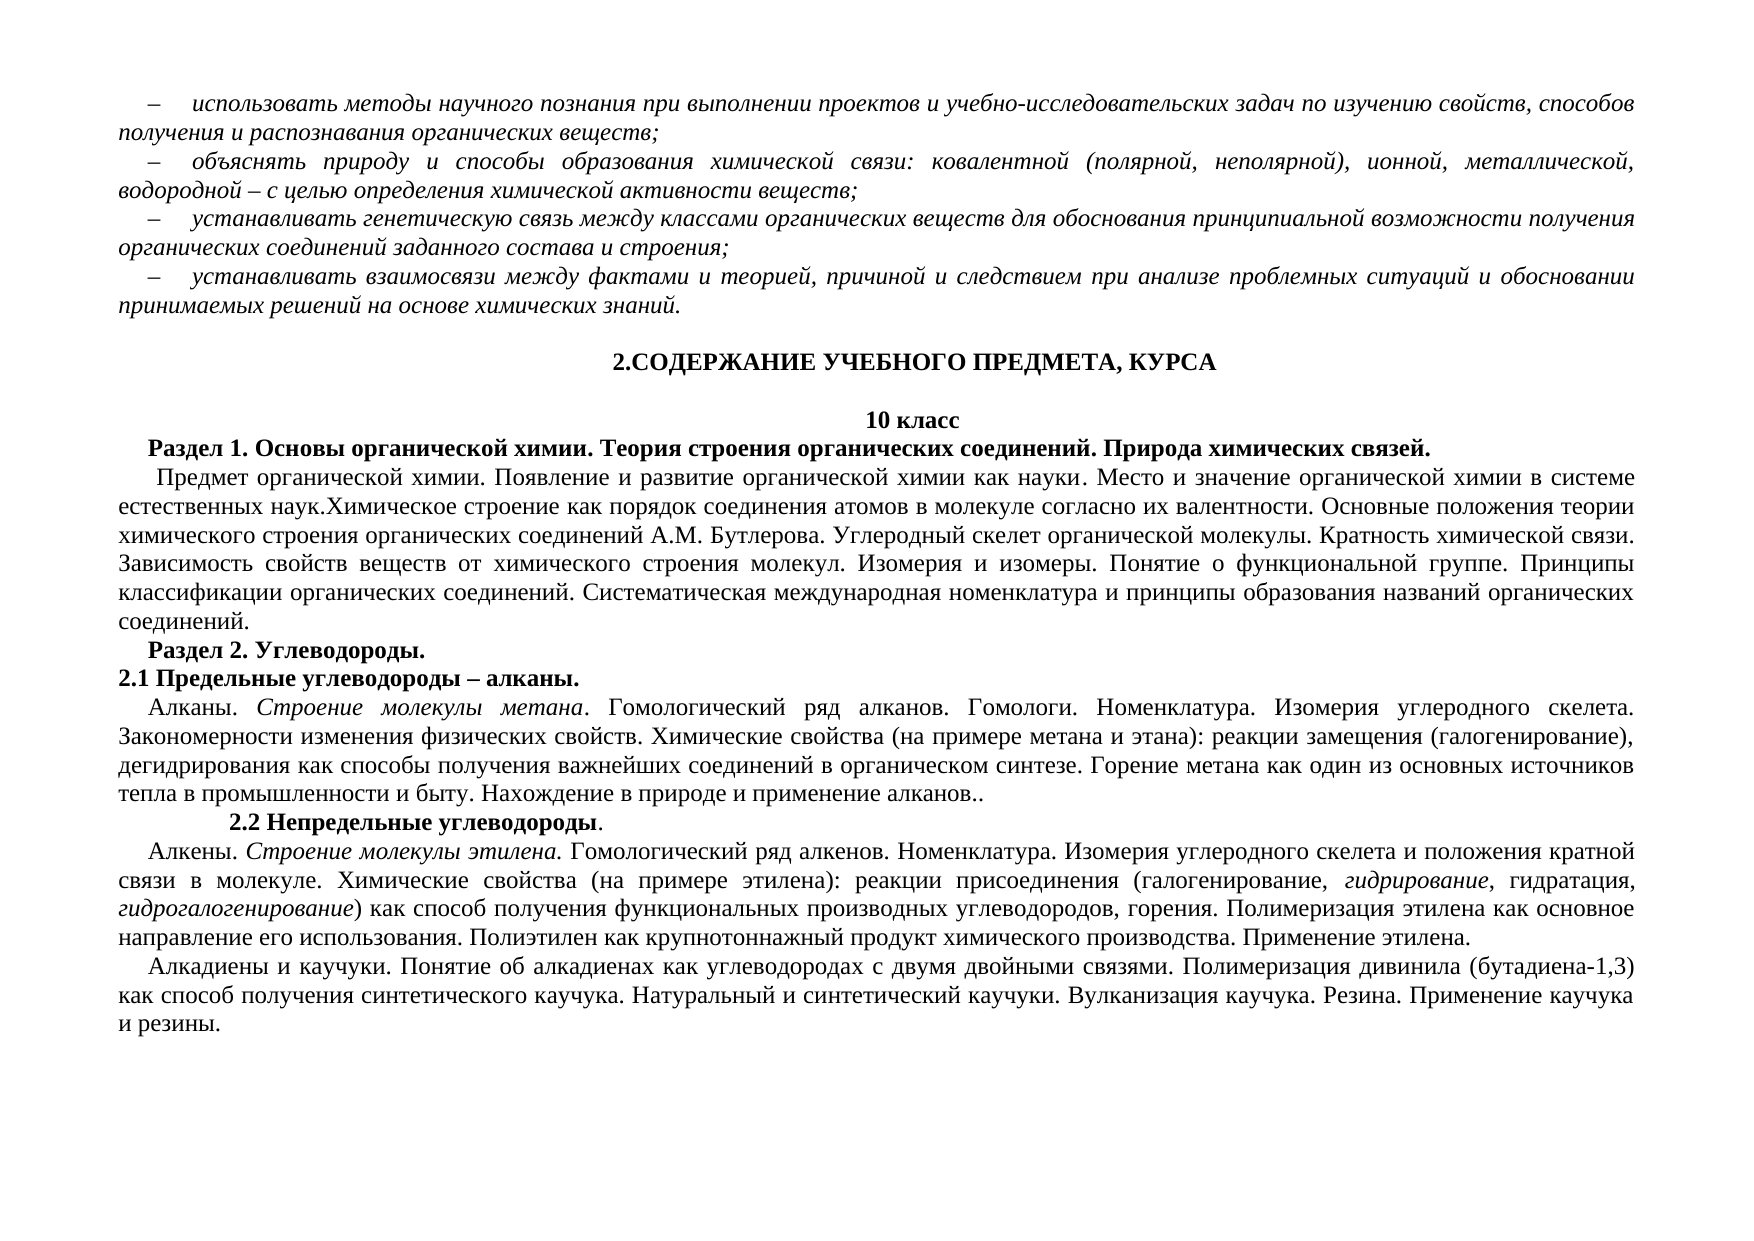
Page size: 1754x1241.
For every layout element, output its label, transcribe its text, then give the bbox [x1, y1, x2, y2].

list Алканы. Строение молекулы метана. Гомологический ряд алканов. Гомологи. Номенклатура. Изомерия углеродного скелета. Закономерности изменения физических свойств. Химические свойства (на примере метана и этана): реакции замещения (галогенирование), дегидрирования как способы получения важнейших соединений в органическом синтезе. Горение метана как один из основных источников тепла в промышленности и быту. Нахождение в природе и применение алканов.. [118, 692, 1636, 807]
text объяснять природу и способы образования химической связи: ковалентной (полярной, неполярной), ионной, металлической, водородной – с целью определения химической активности веществ; [118, 146, 1636, 203]
list Раздел 2. Углеводороды. [118, 635, 1636, 663]
text 2.1 Предельные углеводороды – алканы. [118, 663, 1636, 692]
text устанавливать генетическую связь между классами органических веществ для обоснования принципиальной возможности получения органических соединений заданного состава и строения; [118, 203, 1636, 261]
list Раздел 1. Основы органической химии. Теория строения органических соединений. Природа химических связей. [148, 433, 1636, 462]
text использовать методы научного познания при выполнении проектов и учебно-исследовательских задач по изучению свойств, способов получения и распознавания органических веществ; [118, 88, 1636, 146]
list 2.2 Непредельные углеводороды. [118, 807, 1636, 836]
text устанавливать взаимосвязи между фактами и теорией, причиной и следствием при анализе проблемных ситуаций и обосновании принимаемых решений на основе химических знаний. [118, 261, 1636, 318]
list Алкадиены и каучуки. Понятие об алкадиенах как углеводородах с двумя двойными связями. Полимеризация дивинила (бутадиена-1,3) как способ получения синтетического каучука. Натуральный и синтетический каучуки. Вулканизация каучука. Резина. Применение каучука и резины. [118, 951, 1636, 1037]
list Предмет органической химии. Появление и развитие органической химии как науки. Место и значение органической химии в системе естественных наук.Химическое строение как порядок соединения атомов в молекуле согласно их валентности. Основные положения теории химического строения органических соединений А.М. Бутлерова. Углеродный скелет органической молекулы. Кратность химической связи. Зависимость свойств веществ от химического строения молекул. Изомерия и изомеры. Понятие о функциональной группе. Принципы классификации органических соединений. Систематическая международная номенклатура и принципы образования названий органических соединений. [118, 462, 1636, 635]
list Алкены. Строение молекулы этилена. Гомологический ряд алкенов. Номенклатура. Изомерия углеродного скелета и положения кратной связи в молекуле. Химические свойства (на примере этилена): реакции присоединения (галогенирование, гидрирование, гидратация, гидрогалогенирование) как способ получения функциональных производных углеводородов, горения. Полимеризация этилена как основное направление его использования. Полиэтилен как крупнотоннажный продукт химического производства. Применение этилена. [118, 836, 1636, 951]
text 2.СОДЕРЖАНИЕ УЧЕБНОГО ПРЕДМЕТА, КУРСА [193, 347, 1636, 376]
text 10 класс [118, 405, 1636, 433]
